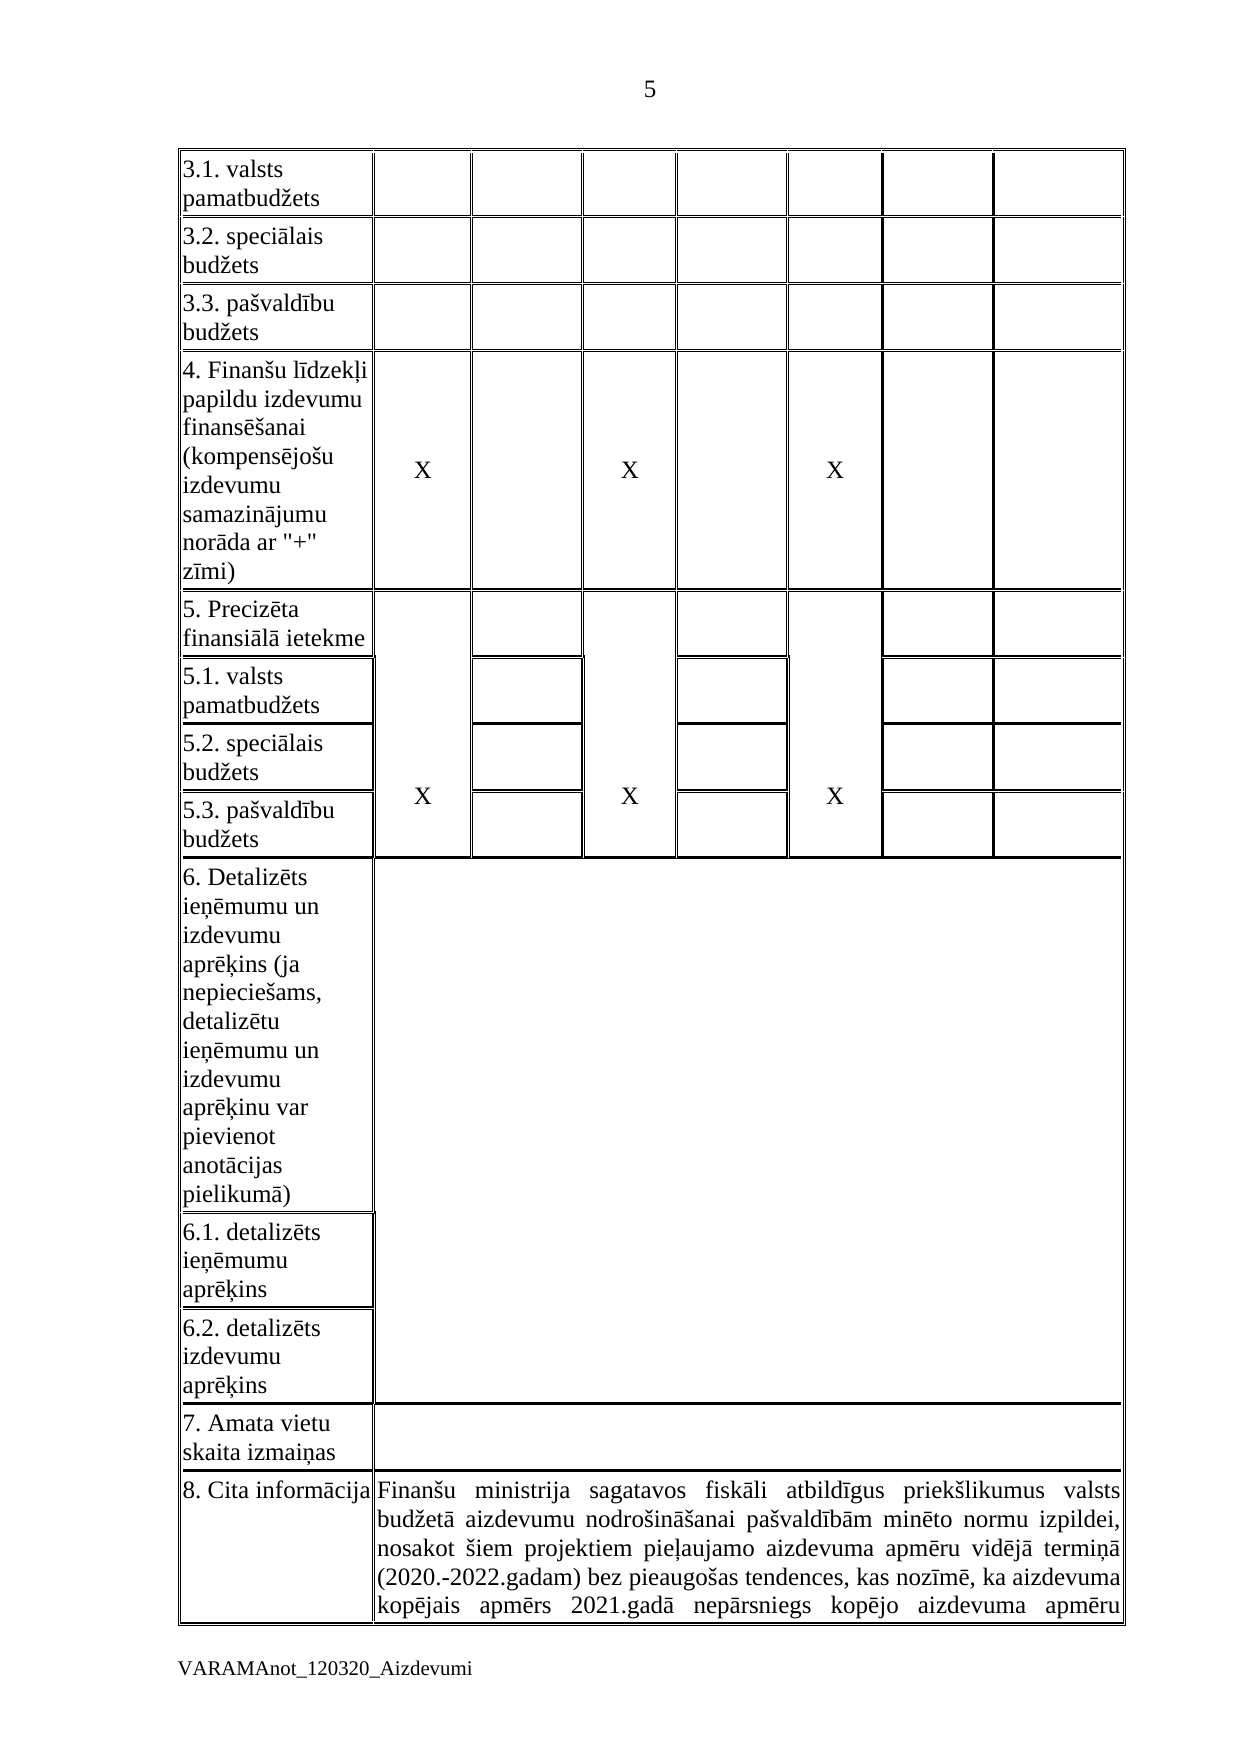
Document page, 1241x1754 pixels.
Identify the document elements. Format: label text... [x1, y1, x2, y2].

table_cell X [584, 592, 675, 856]
table_cell [884, 725, 992, 789]
table_cell [375, 1402, 1123, 1469]
table_cell X [789, 352, 881, 588]
table_cell 6.1. detalizēts ieņēmumu aprēķins [179, 1211, 374, 1306]
table_cell 6. Detalizēts ieņēmumu un izdevumu aprēķins (ja nepieciešams, detalizētu ieņēmumu un izdevumu aprēķinu var pievienot anotācijas pielikumā) [181, 856, 372, 1211]
table_cell [473, 725, 581, 789]
table_cell [993, 215, 1124, 282]
table_cell [995, 655, 1123, 722]
table_cell [788, 149, 882, 215]
table_cell [473, 592, 581, 655]
table_cell X [375, 352, 470, 588]
table_cell [584, 285, 675, 349]
table_cell [884, 793, 992, 856]
table_cell [789, 285, 881, 349]
table_cell X [789, 592, 881, 856]
table_cell 5. Precizēta finansiālā ietekme [181, 588, 372, 655]
table_cell [473, 218, 581, 282]
table_cell 7. Amata vietu skaita izmaiņas [181, 1402, 372, 1469]
table_cell [993, 349, 1124, 588]
table_cell [677, 151, 788, 215]
table_cell 8. Cita informācija [181, 1469, 374, 1622]
table_cell [678, 218, 786, 282]
table_cell X [584, 352, 675, 588]
table_cell [884, 592, 992, 655]
table_cell [678, 285, 786, 349]
table_cell [473, 659, 581, 722]
table_cell [882, 149, 993, 215]
table_cell 4. Finanšu līdzekļi papildu izdevumu finansēšanai (kompensējošu izdevumu samazinājumu norāda ar "+" zīmi) [179, 349, 374, 588]
table_cell [374, 151, 471, 215]
table_cell [584, 218, 675, 282]
table_cell [789, 218, 881, 282]
table_cell 3.1. valsts pamatbudžets [181, 151, 374, 215]
table_cell [884, 285, 992, 349]
table_cell [473, 793, 581, 856]
table_cell [678, 352, 786, 588]
table_cell [678, 592, 786, 655]
table_cell X [375, 592, 470, 856]
table_cell [375, 218, 470, 282]
table_cell [884, 218, 992, 282]
table_cell [884, 352, 992, 588]
table_cell [678, 725, 786, 789]
table_cell [375, 285, 470, 349]
table_cell [993, 282, 1124, 349]
table_cell [471, 151, 583, 215]
table_cell [678, 793, 786, 856]
table_cell [473, 352, 581, 588]
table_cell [374, 1469, 1123, 1622]
table_cell 5.1. valsts pamatbudžets [181, 655, 374, 722]
table_cell 3.3. pašvaldību budžets [179, 282, 374, 349]
table_cell [995, 789, 1123, 856]
table_cell [993, 151, 1123, 215]
table_cell [995, 588, 1123, 655]
table_cell [678, 659, 786, 722]
table_cell 6.2. detalizēts izdevumu aprēķins [181, 1306, 373, 1402]
table_cell [884, 659, 992, 722]
table_cell 3.2. speciālais budžets [179, 215, 374, 282]
table_cell 5.2. speciālais budžets [181, 722, 372, 789]
table_cell 5.3. pašvaldību budžets [181, 789, 373, 856]
table_cell [995, 722, 1123, 789]
table_cell [375, 856, 1123, 1402]
table_cell [583, 151, 677, 215]
table_cell [473, 285, 581, 349]
